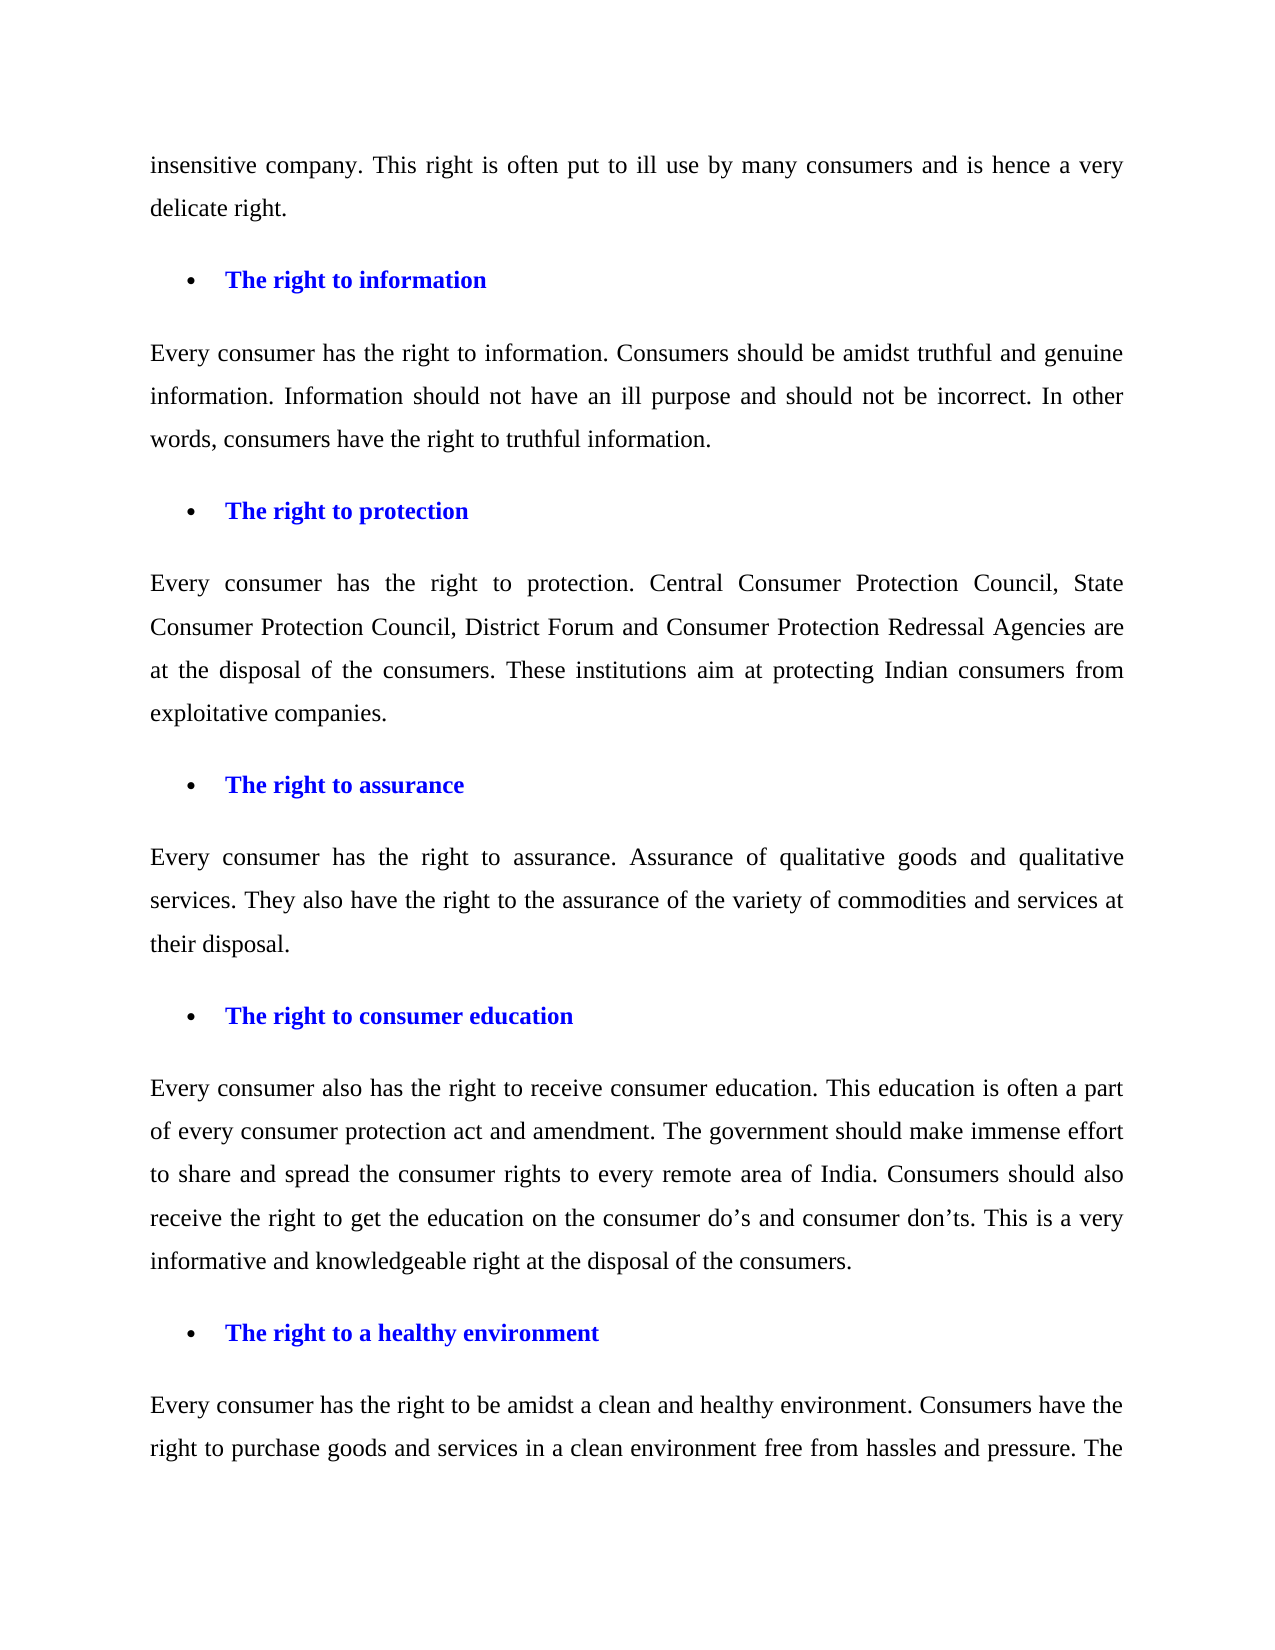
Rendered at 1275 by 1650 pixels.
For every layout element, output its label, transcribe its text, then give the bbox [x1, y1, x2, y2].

list The right to information [187, 265, 1125, 294]
text Every consumer also has the right to receive consumer education. This education is often a part of every consumer protection act and amendment. The government should make immense effort to share and spread the consumer rights to every remote area of India. Consumers should also receive the right to get the education on the consumer do’s and consumer don’ts. This is a very informative and knowledgeable right at the disposal of the consumers. [150, 1073, 1125, 1274]
text Every consumer has the right to assurance. Assurance of qualitative goods and qualitative services. They also have the right to the assurance of the variety of commodities and services at their disposal. [150, 842, 1125, 957]
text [150, 1390, 1125, 1462]
list The right to a healthy environment [187, 1318, 1125, 1347]
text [150, 150, 1125, 222]
list The right to protection [187, 496, 1125, 525]
text Every consumer has the right to information. Consumers should be amidst truthful and genuine information. Information should not have an ill purpose and should not be incorrect. In other words, consumers have the right to truthful information. [150, 338, 1125, 453]
list The right to assurance [187, 770, 1125, 799]
list The right to consumer education [187, 1001, 1125, 1030]
text Every consumer has the right to protection. Central Consumer Protection Council, State Consumer Protection Council, District Forum and Consumer Protection Redressal Agencies are at the disposal of the consumers. These institutions aim at protecting Indian consumers from exploitative companies. [150, 568, 1125, 727]
